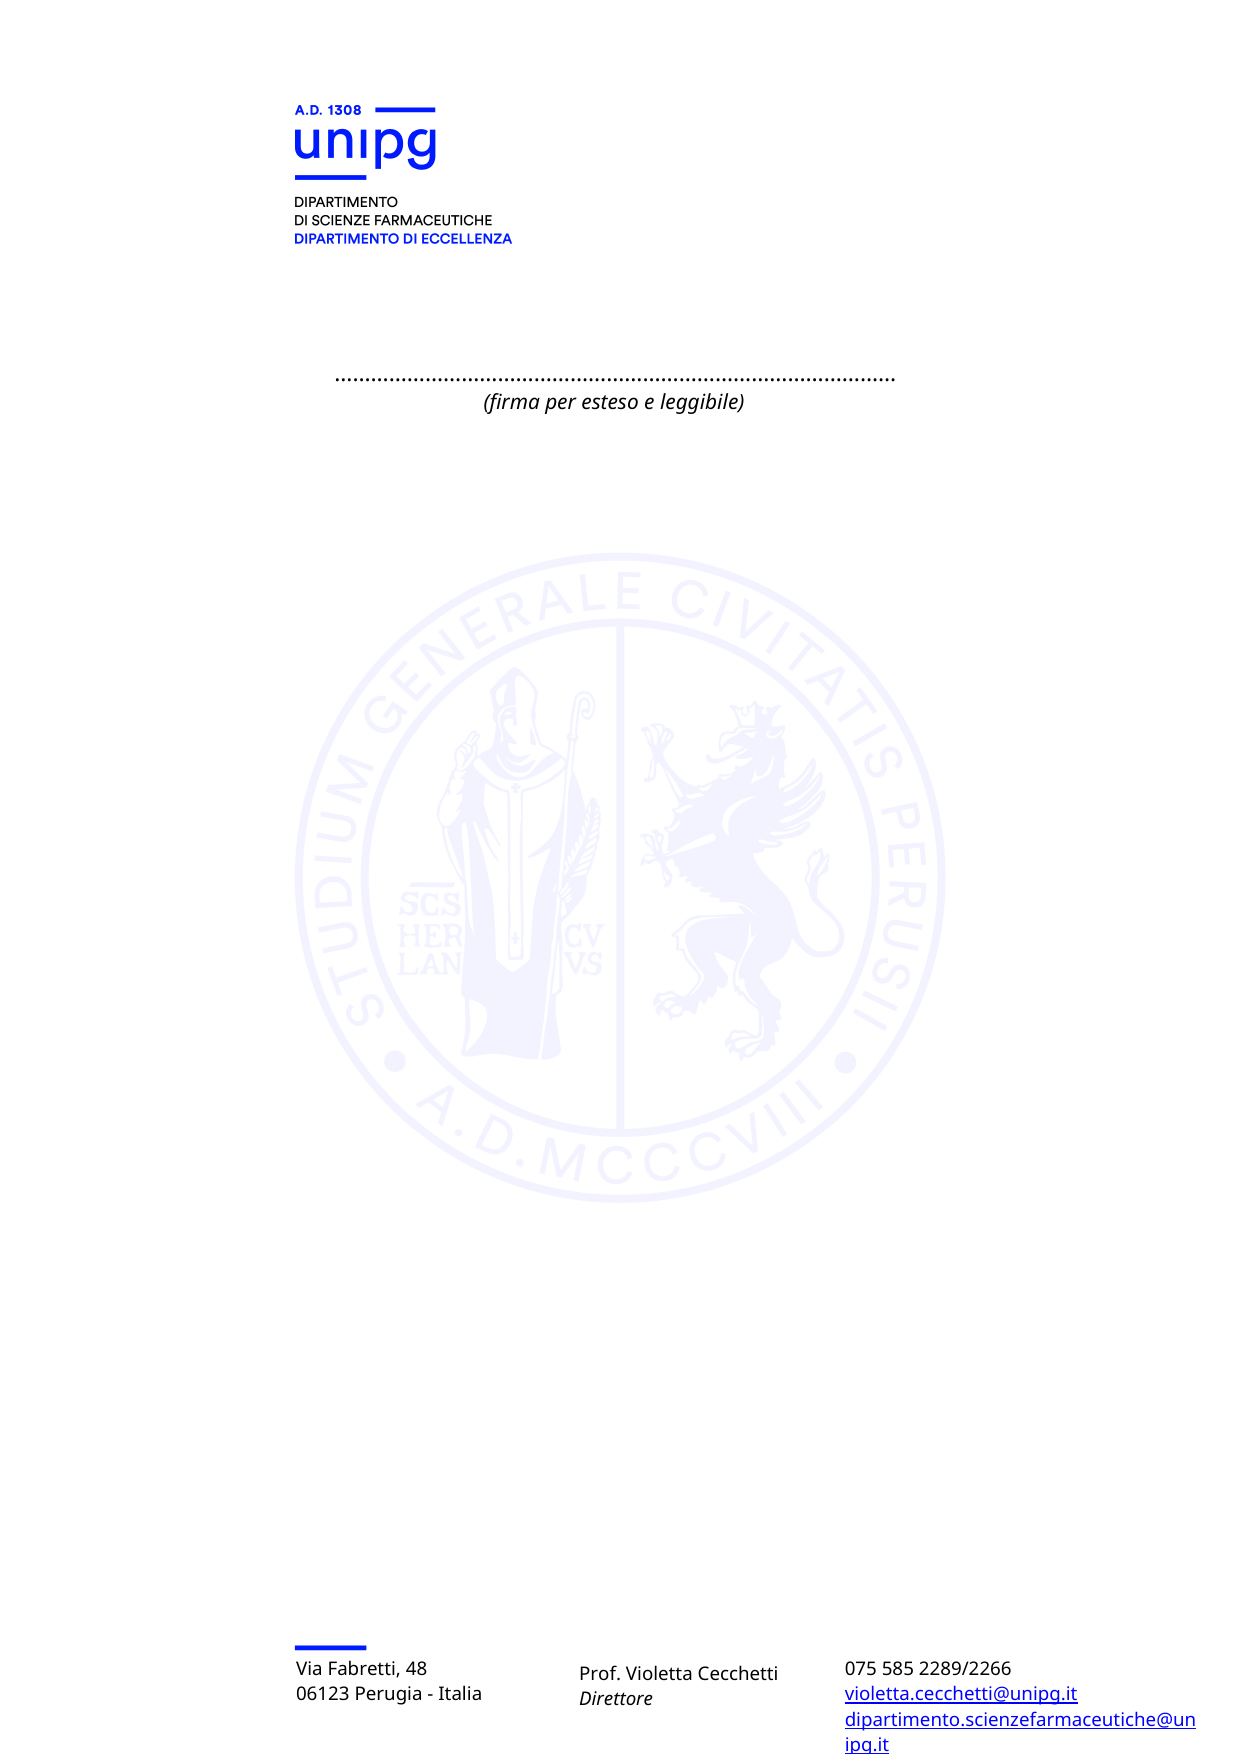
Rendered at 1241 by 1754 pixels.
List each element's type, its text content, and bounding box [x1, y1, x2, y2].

picture [0, 0, 1241, 1754]
picture [864, 1742, 869, 1750]
text ………………………………………………………………………………… [118, 356, 1112, 387]
text (firma per esteso e leggibile) [118, 387, 1112, 416]
